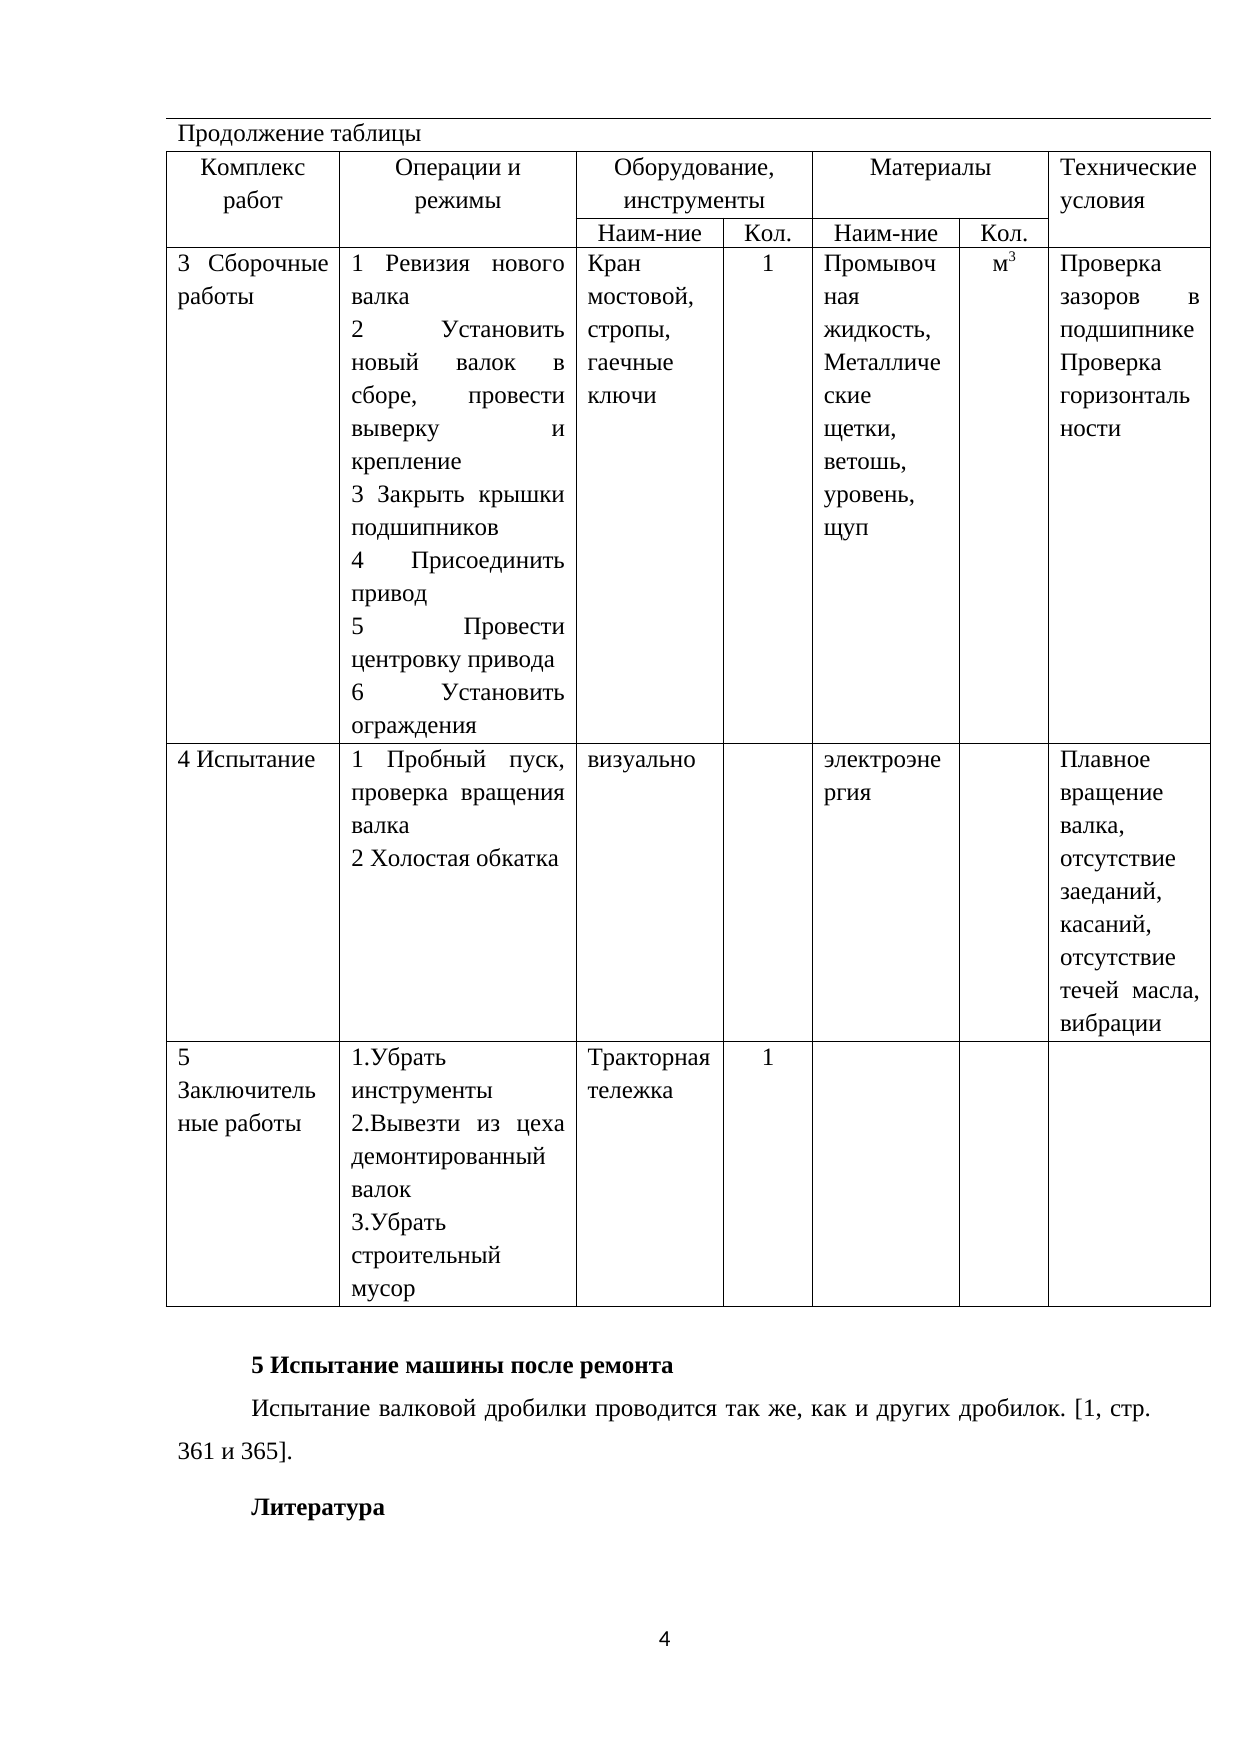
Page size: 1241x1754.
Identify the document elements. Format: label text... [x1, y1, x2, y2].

table_cell [813, 1042, 959, 1306]
table_cell 3 Сборочные работы [167, 248, 339, 743]
table_cell Продолжение таблицы [166, 119, 1211, 151]
table_cell Кол. [960, 219, 1048, 247]
table_cell 1 Пробный пуск, проверка вращения валка 2 Холостая обкатка [340, 744, 576, 1041]
table_cell Промывочная жидкость, Металлические щетки, ветошь, уровень, щуп [813, 248, 959, 743]
table_cell 5 Заключительные работы [167, 1042, 339, 1306]
table_cell Кол. [724, 219, 812, 247]
table_cell Технические условия [1049, 152, 1210, 247]
text Литература [177, 1492, 1152, 1521]
table_cell Наим-ние [813, 219, 959, 247]
table_cell Операции и режимы [340, 152, 576, 247]
table_cell 1.Убрать инструменты 2.Вывезти из цеха демонтированный валок 3.Убрать строительный мусор [340, 1042, 576, 1306]
table_cell Материалы [813, 152, 1048, 217]
table_cell Комплекс работ [167, 152, 339, 247]
table_cell 1 Ревизия нового валка 2 Установить новый валок в сборе, провести выверку и крепление 3 Закрыть крышки подшипников 4 Присоединить привод 5 Провести центровку привода 6 Установить ограждения [340, 248, 576, 743]
table_cell [960, 1042, 1048, 1306]
table_cell Тракторная тележка [577, 1042, 723, 1306]
table_cell 4 Испытание [167, 744, 339, 1041]
table_cell Оборудование, инструменты [577, 152, 812, 217]
text 5 Испытание машины после ремонта [177, 1350, 1152, 1379]
table_cell м3 [960, 248, 1048, 743]
table_cell [960, 744, 1048, 1041]
table_cell [1049, 1042, 1210, 1306]
table_cell 1 [724, 1042, 812, 1306]
table_cell электроэнергия [813, 744, 959, 1041]
table_cell Проверка зазоров в подшипнике Проверка горизонтальности [1049, 248, 1210, 743]
table_cell визуально [577, 744, 723, 1041]
table_cell 1 [724, 248, 812, 743]
text Испытание валковой дробилки проводится так же, как и других дробилок. [1, стр. 361 и 365]. [177, 1393, 1152, 1465]
table_cell Кран мостовой, стропы, гаечные ключи [577, 248, 723, 743]
table_cell Плавное вращение валка, отсутствие заеданий, касаний, отсутствие течей масла, вибрации [1049, 744, 1210, 1041]
table_cell Наим-ние [577, 219, 723, 247]
table_cell [724, 744, 812, 1041]
